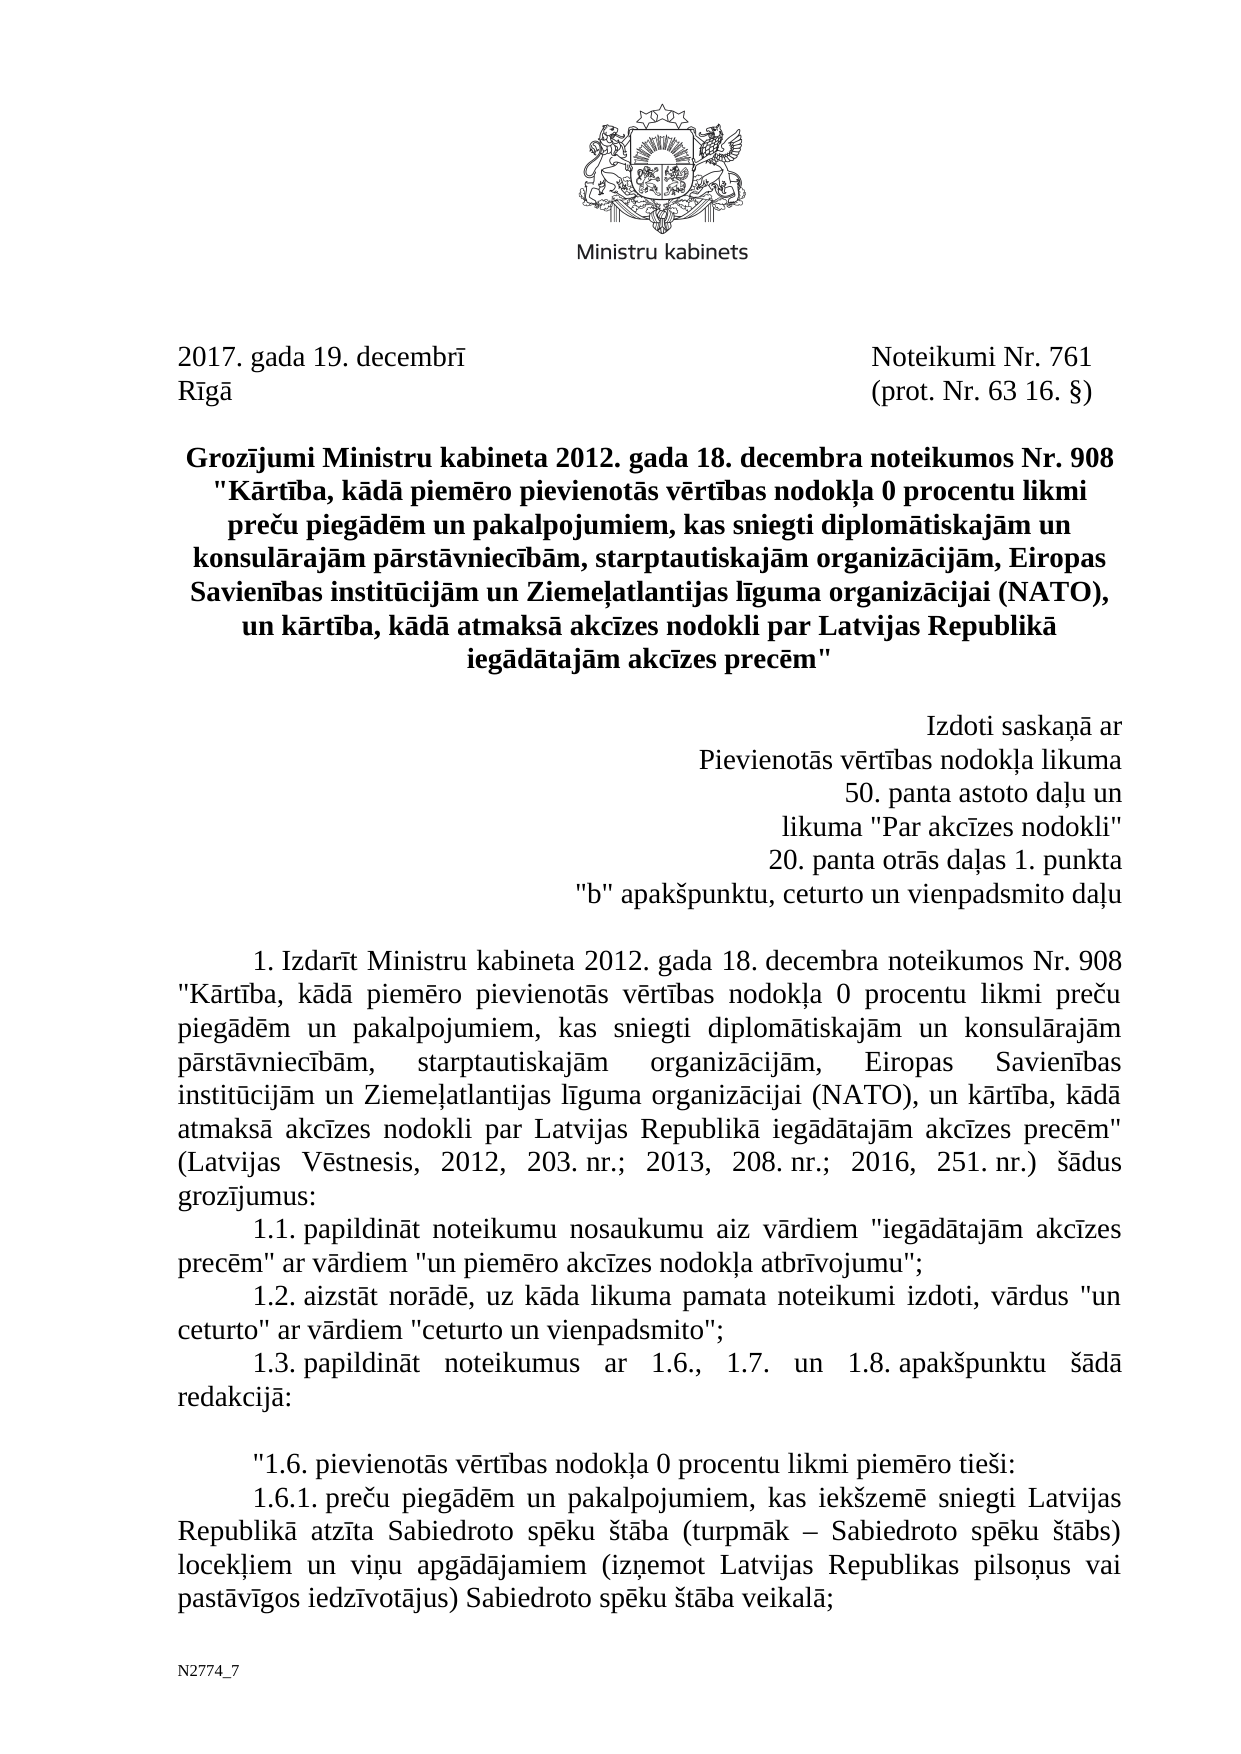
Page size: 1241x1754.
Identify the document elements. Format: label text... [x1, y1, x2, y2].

text "b" apakšpunktu, ceturto un vienpadsmito daļu [177, 876, 1122, 909]
text 2017. gada 19. decembrī Noteikumi Nr. 761 [177, 339, 1122, 373]
text 1. Izdarīt Ministru kabineta 2012. gada 18. decembra noteikumos Nr. 908 "Kārtība, kādā piemēro pievienotās vērtības nodokļa 0 procentu likmi preču piegādēm un pakalpojumiem, kas sniegti diplomātiskajām un konsulārajām pārstāvniecībām, starptautiskajām organizācijām, Eiropas Savienības institūcijām un Ziemeļatlantijas līguma organizācijai (NATO), un kārtība, kādā atmaksā akcīzes nodokli par Latvijas Republikā iegādātajām akcīzes precēm" (Latvijas Vēstnesis, 2012, 203. nr.; 2013, 208. nr.; 2016, 251. nr.) šādus grozījumus: [177, 943, 1122, 1211]
text 50. panta astoto daļu un [177, 775, 1122, 809]
text 1.2. aizstāt norādē, uz kāda likuma pamata noteikumi izdoti, vārdus "un ceturto" ar vārdiem "ceturto un vienpadsmito"; [177, 1278, 1122, 1346]
text 20. panta otrās daļas 1. punkta [177, 842, 1122, 876]
text Rīgā (prot. Nr. 63 16. §) [177, 373, 1122, 406]
text Izdoti saskaņā ar [177, 708, 1122, 742]
text 1.6.1. preču piegādēm un pakalpojumiem, kas iekšzemē sniegti Latvijas Republikā atzīta Sabiedroto spēku štāba (turpmāk – Sabiedroto spēku štābs) locekļiem un viņu apgādājamiem (izņemot Latvijas Republikas pilsoņus vai pastāvīgos iedzīvotājus) Sabiedroto spēku štāba veikalā; [177, 1480, 1122, 1614]
text 1.3. papildināt noteikumus ar 1.6., 1.7. un 1.8. apakšpunktu šādā redakcijā: [177, 1346, 1122, 1413]
text Grozījumi Ministru kabineta 2012. gada 18. decembra noteikumos Nr. 908 "Kārtība, kādā piemēro pievienotās vērtības nodokļa 0 procentu likmi preču piegādēm un pakalpojumiem, kas sniegti diplomātiskajām un konsulārajām pārstāvniecībām, starptautiskajām organizācijām, Eiropas Savienības institūcijām un Ziemeļatlantijas līguma organizācijai (NATO), un kārtība, kādā atmaksā akcīzes nodokli par Latvijas Republikā iegādātajām akcīzes precēm" [177, 440, 1122, 675]
text likuma "Par akcīzes nodokli" [177, 809, 1122, 842]
picture [177, 102, 1147, 273]
text Pievienotās vērtības nodokļa likuma [177, 742, 1122, 775]
text "1.6. pievienotās vērtības nodokļa 0 procentu likmi piemēro tieši: [177, 1446, 1122, 1480]
text 1.1. papildināt noteikumu nosaukumu aiz vārdiem "iegādātajām akcīzes precēm" ar vārdiem "un piemēro akcīzes nodokļa atbrīvojumu"; [177, 1211, 1122, 1278]
